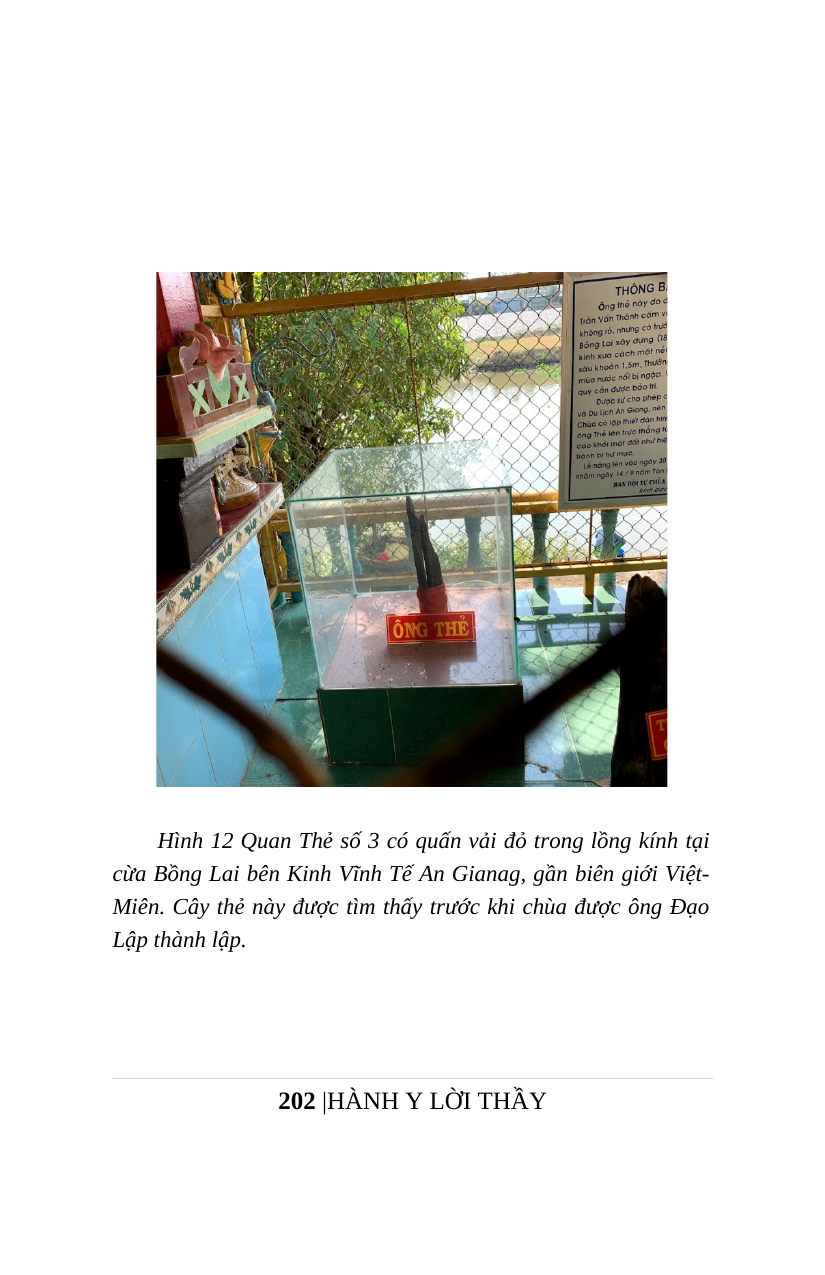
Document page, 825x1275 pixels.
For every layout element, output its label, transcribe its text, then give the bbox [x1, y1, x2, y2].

picture [154, 272, 667, 785]
